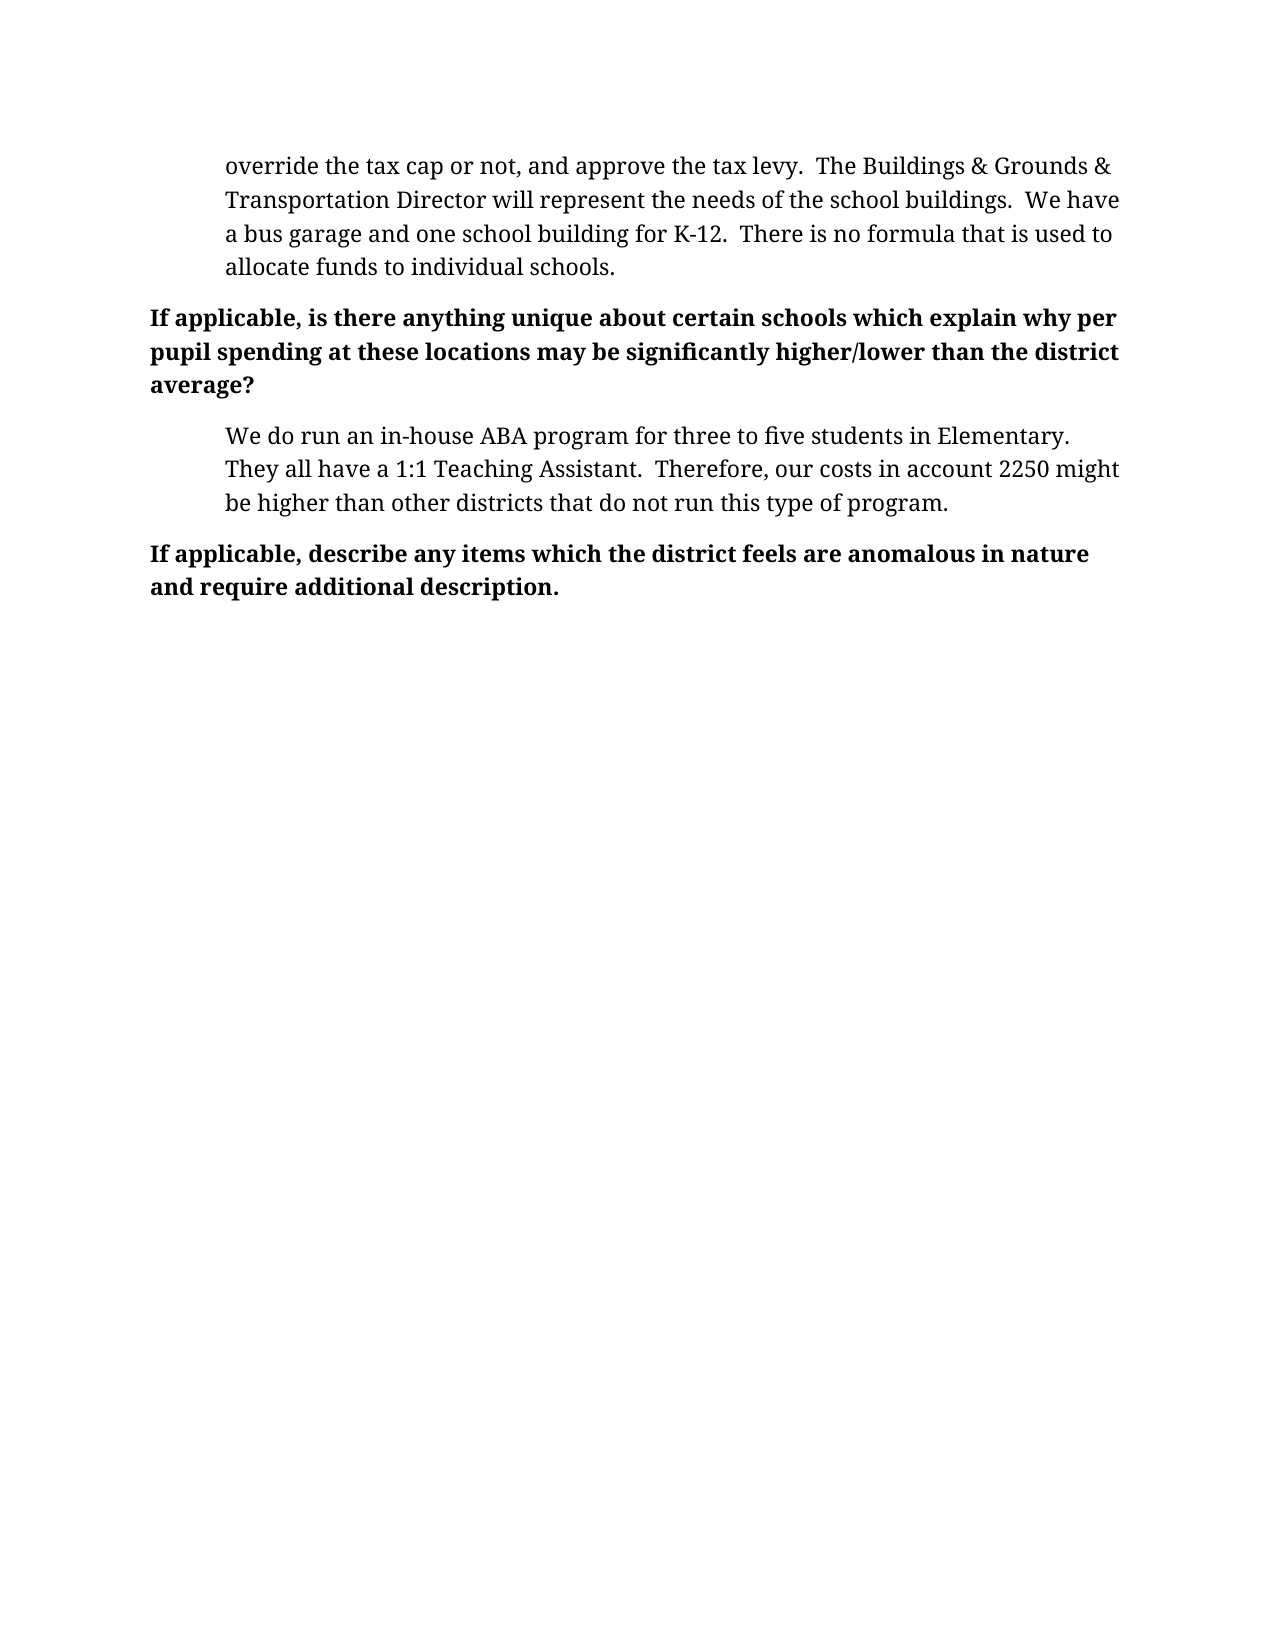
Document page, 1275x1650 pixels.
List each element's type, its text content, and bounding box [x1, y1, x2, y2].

list If applicable, describe any items which the district feels are anomalous in nature and require additional description. [150, 537, 1125, 602]
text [225, 150, 1125, 282]
list If applicable, is there anything unique about certain schools which explain why per pupil spending at these locations may be significantly higher/lower than the district average? [150, 302, 1125, 400]
text We do run an in-house ABA program for three to five students in Elementary. They all have a 1:1 Teaching Assistant. Therefore, our costs in account 2250 might be higher than other districts that do not run this type of program. [225, 419, 1125, 518]
